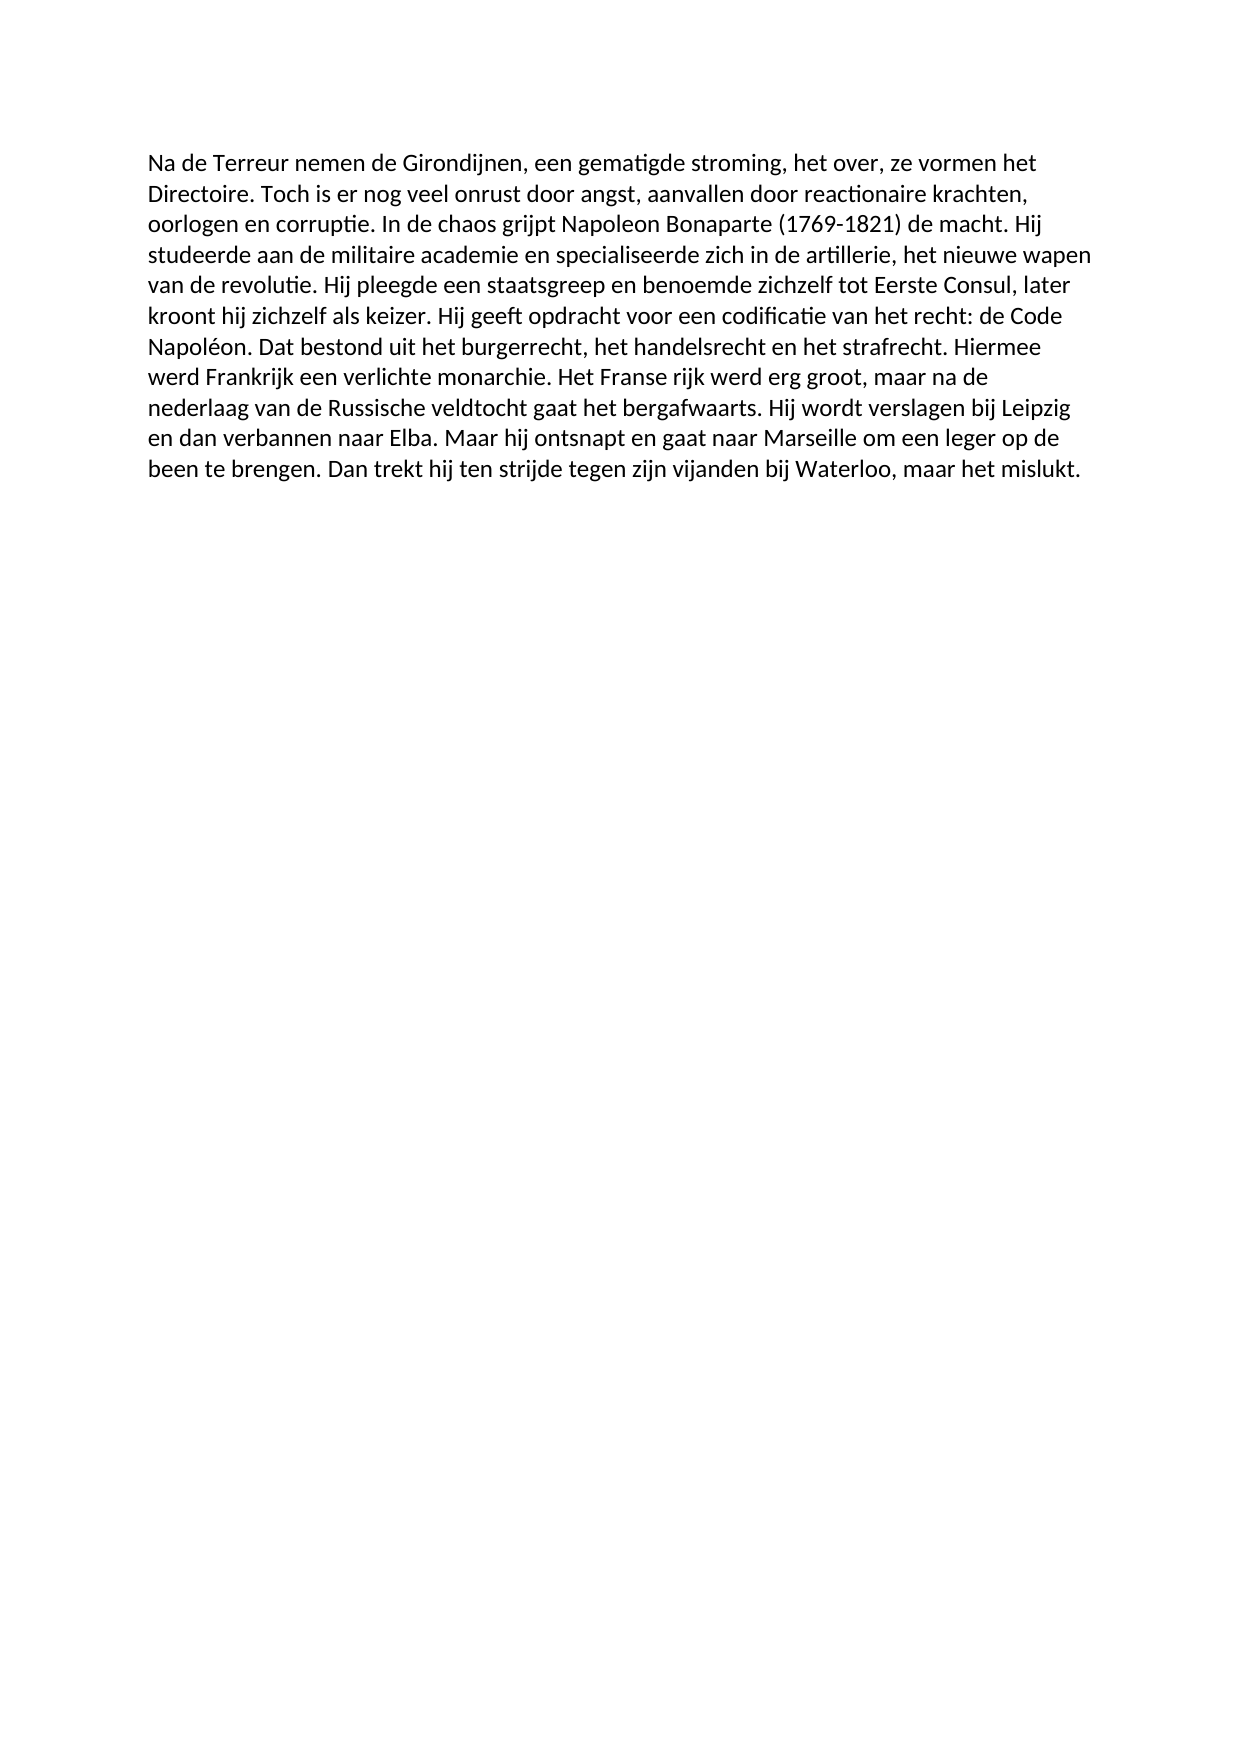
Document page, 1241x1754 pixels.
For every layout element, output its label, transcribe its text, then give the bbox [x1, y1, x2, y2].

text Na de Terreur nemen de Girondijnen, een gematigde stroming, het over, ze vormen het Directoire. Toch is er nog veel onrust door angst, aanvallen door reactionaire krachten, oorlogen en corruptie. In de chaos grijpt Napoleon Bonaparte (1769-1821) de macht. Hij studeerde aan de militaire academie en specialiseerde zich in de artillerie, het nieuwe wapen van de revolutie. Hij pleegde een staatsgreep en benoemde zichzelf tot Eerste Consul, later kroont hij zichzelf als keizer. Hij geeft opdracht voor een codificatie van het recht: de Code Napoléon. Dat bestond uit het burgerrecht, het handelsrecht en het strafrecht. Hiermee werd Frankrijk een verlichte monarchie. Het Franse rijk werd erg groot, maar na de nederlaag van de Russische veldtocht gaat het bergafwaarts. Hij wordt verslagen bij Leipzig en dan verbannen naar Elba. Maar hij ontsnapt en gaat naar Marseille om een leger op de been te brengen. Dan trekt hij ten strijde tegen zijn vijanden bij Waterloo, maar het mislukt. [148, 148, 1093, 483]
